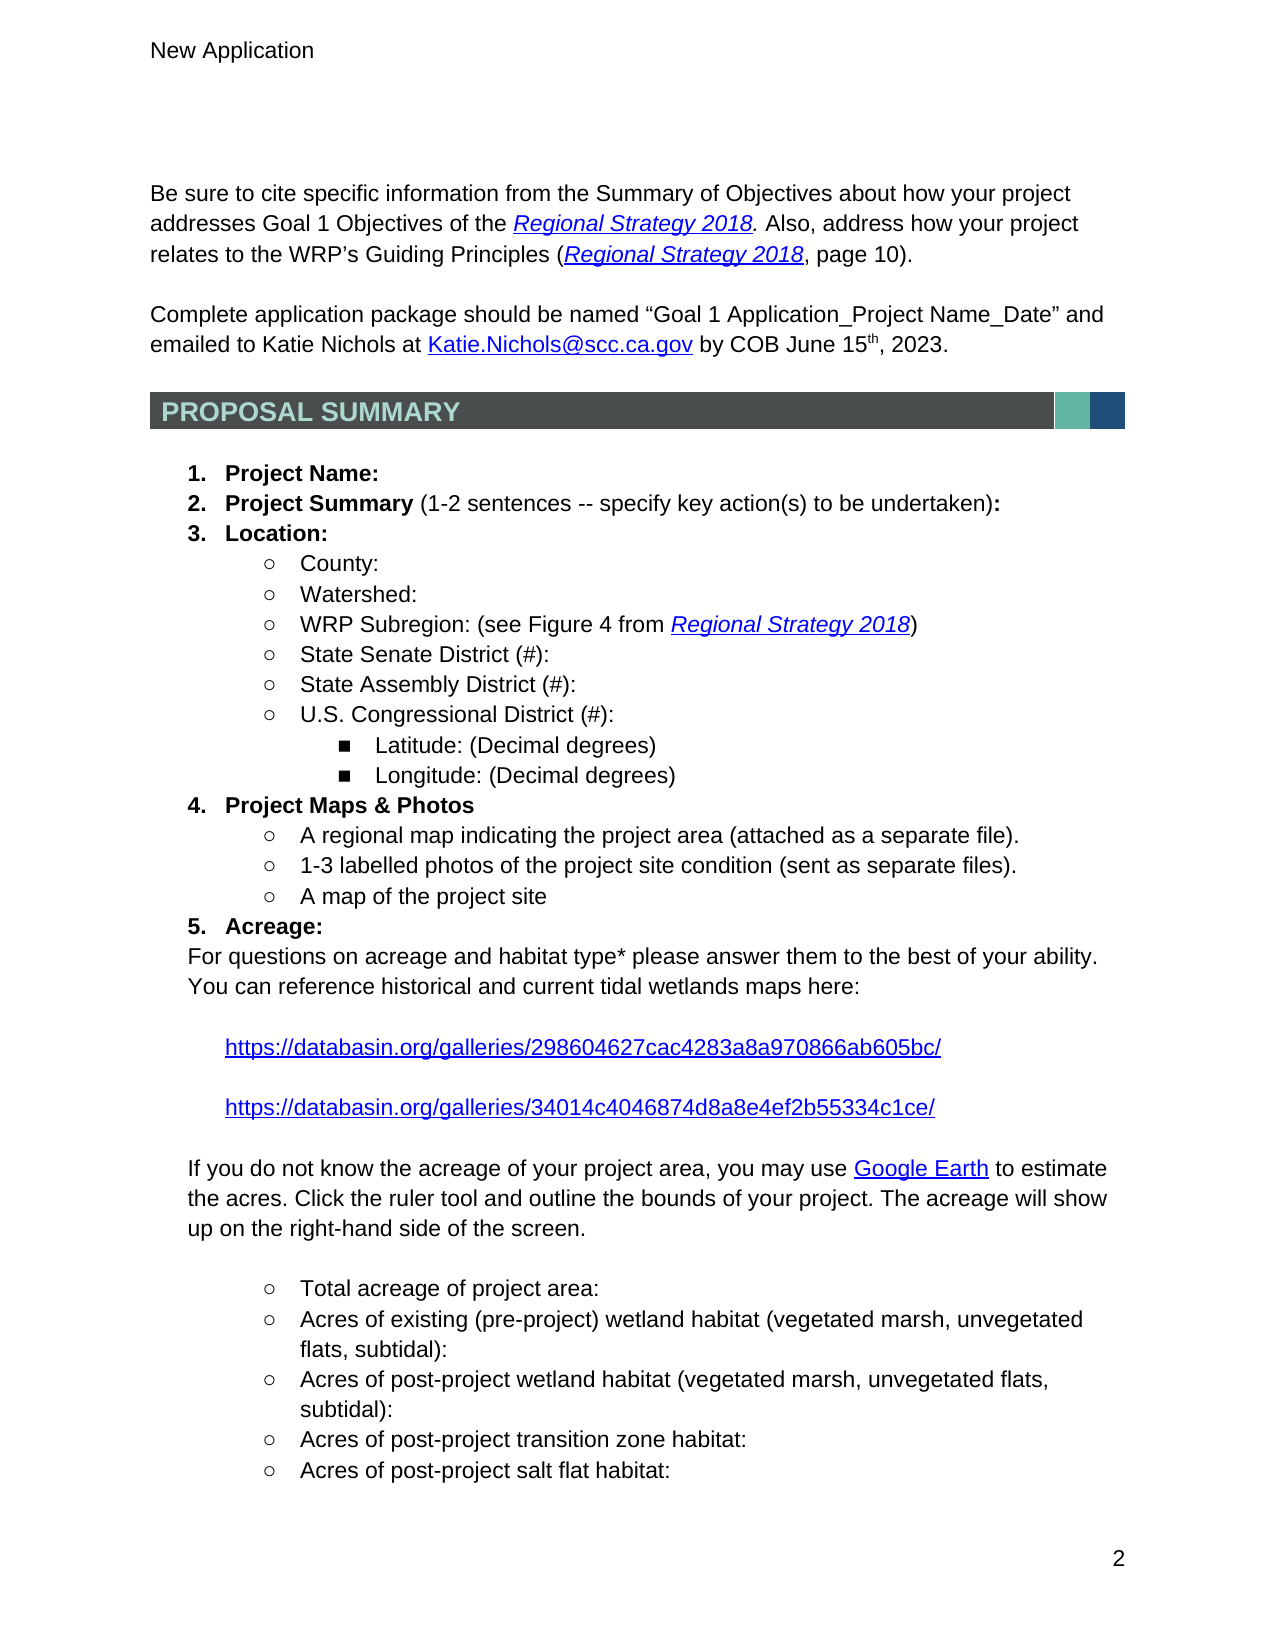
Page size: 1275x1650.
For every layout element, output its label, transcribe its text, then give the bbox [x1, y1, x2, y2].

table_header [1090, 392, 1125, 429]
list State Senate District (#): [262, 641, 1125, 667]
text For questions on acreage and habitat type* please answer them to the best of your ability. You can reference historical and current tidal wetlands maps here: [187, 943, 1125, 999]
list Watershed: [262, 581, 1125, 607]
text https://databasin.org/galleries/34014c4046874d8a8e4ef2b55334c1ce/ [187, 1094, 1125, 1120]
text https://databasin.org/galleries/298604627cac4283a8a970866ab605bc/ [225, 1034, 1125, 1060]
list A regional map indicating the project area (attached as a separate file). [262, 822, 1125, 848]
list Acres of post-project wetland habitat (vegetated marsh, unvegetated flats, subtidal): [262, 1366, 1125, 1422]
list Location: [187, 520, 1125, 546]
list Acres of existing (pre-project) wetland habitat (vegetated marsh, unvegetated flats, subtidal): [262, 1306, 1125, 1362]
list Longitude: (Decimal degrees) [337, 762, 1125, 788]
list Acres of post-project transition zone habitat: [262, 1426, 1125, 1453]
text Complete application package should be named “Goal 1 Application_Project Name_Date” and emailed to Katie Nichols at Katie.Nichols@scc.ca.gov by COB June 15th, 2023. [150, 301, 1125, 358]
list Project Summary (1-2 sentences -- specify key action(s) to be undertaken): [187, 490, 1125, 516]
text If you do not know the acreage of your project area, you may use Google Earth to estimate the acres. Click the ruler tool and outline the bounds of your project. The acreage will show up on the right-hand side of the screen. [187, 1154, 1125, 1241]
list U.S. Congressional District (#): [262, 701, 1125, 728]
list Latitude: (Decimal degrees) [337, 732, 1125, 758]
list County: [262, 550, 1125, 577]
list Acreage: [187, 913, 1125, 939]
table_header PROPOSAL SUMMARY [150, 392, 1054, 429]
list A map of the project site [262, 883, 1125, 909]
list Project Maps & Photos [187, 792, 1125, 818]
list Project Name: [187, 460, 1125, 486]
list Total acreage of project area: [262, 1275, 1125, 1302]
list State Assembly District (#): [262, 671, 1125, 697]
list Acres of post-project salt flat habitat: [262, 1457, 1125, 1483]
list WRP Subregion: (see Figure 4 from Regional Strategy 2018) [262, 611, 1125, 637]
text Be sure to cite specific information from the Summary of Objectives about how your project addresses Goal 1 Objectives of the Regional Strategy 2018. Also, address how your project relates to the WRP’s Guiding Principles (Regional Strategy 2018, page 10). [150, 180, 1125, 267]
list 1-3 labelled photos of the project site condition (sent as separate files). [262, 852, 1125, 879]
table_header [1055, 392, 1090, 429]
